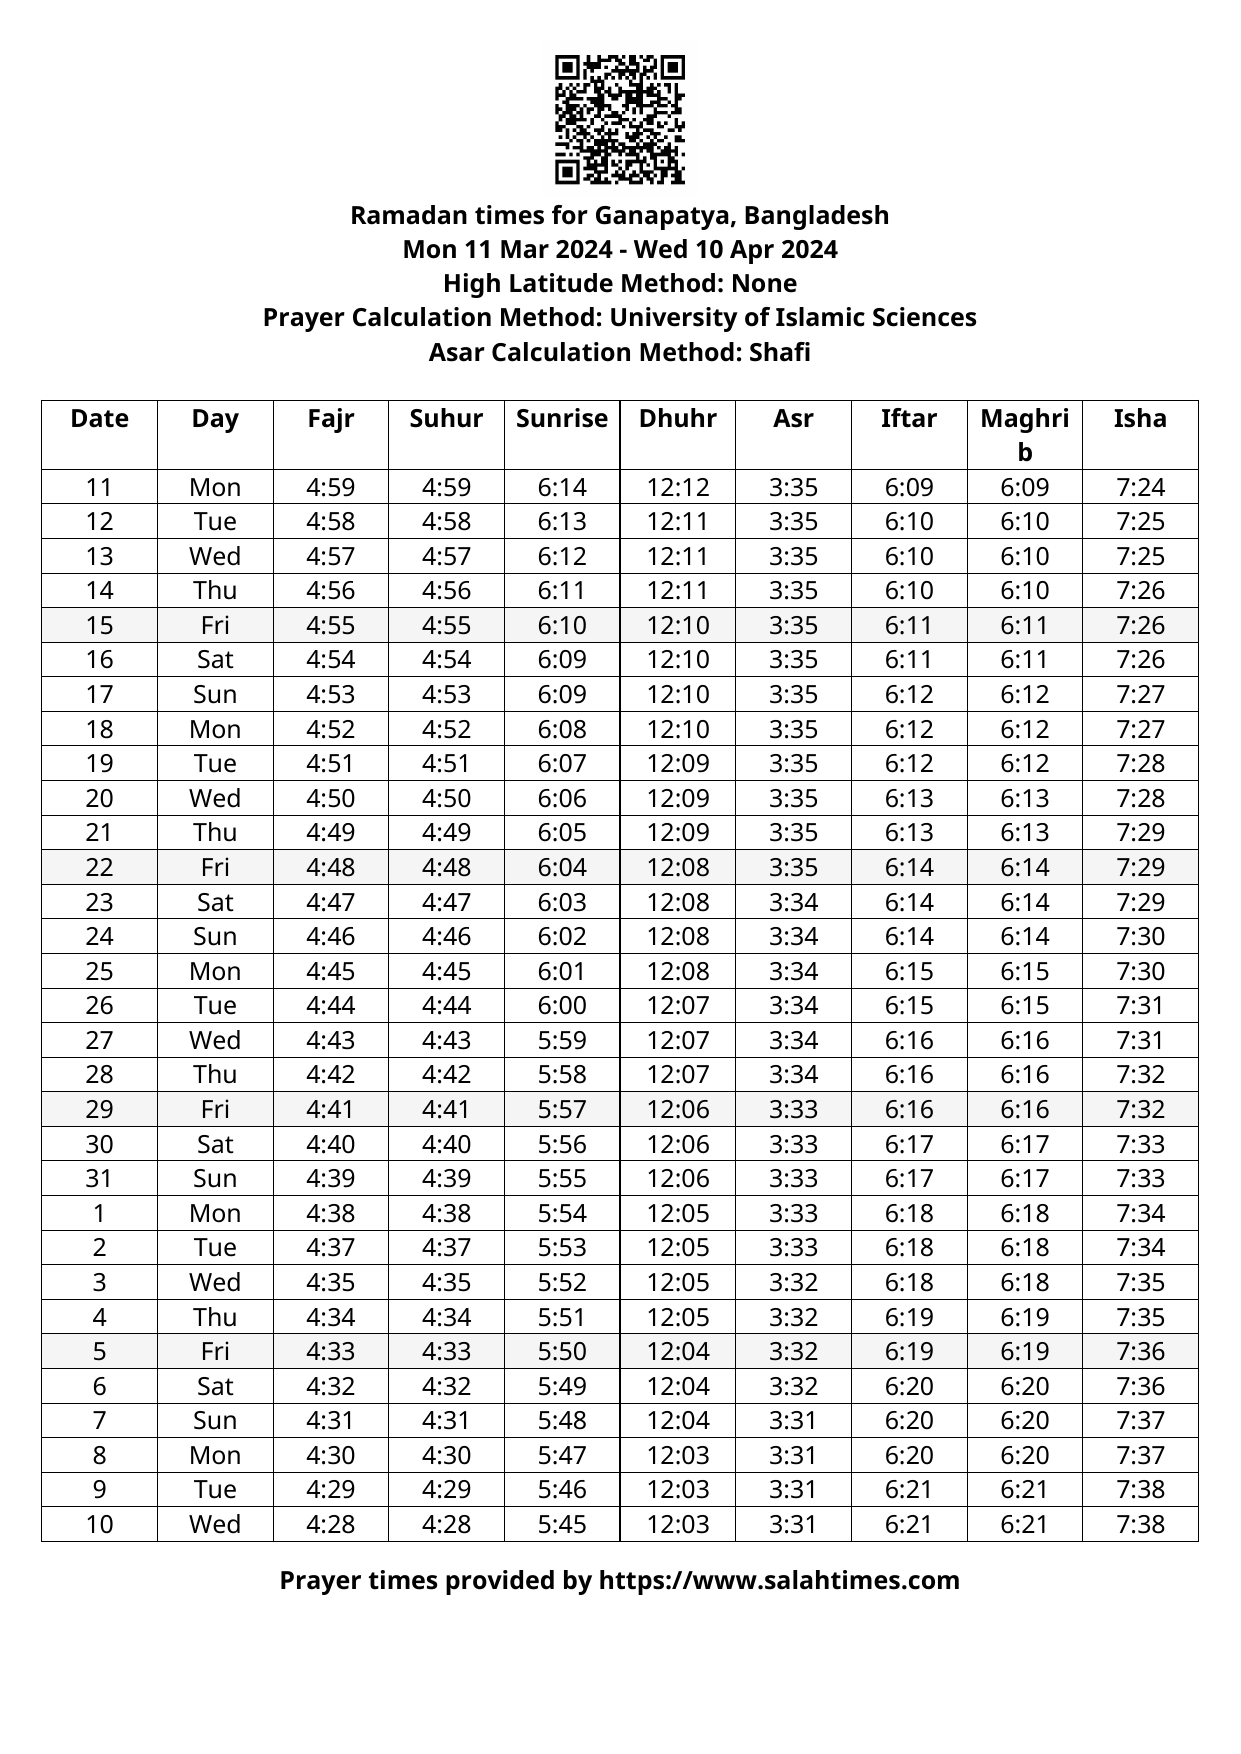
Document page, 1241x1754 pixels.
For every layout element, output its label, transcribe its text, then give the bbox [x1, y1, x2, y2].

table_cell Mon [158, 1196, 273, 1229]
table_cell Tue [158, 504, 273, 538]
table_cell 12:07 [621, 989, 735, 1022]
table_cell 7:36 [1083, 1369, 1198, 1402]
table_cell 6:11 [852, 643, 967, 676]
table_cell 28 [42, 1058, 157, 1091]
table_cell Tue [158, 989, 273, 1022]
table_cell 5:58 [505, 1058, 619, 1091]
table_cell 6:20 [968, 1404, 1082, 1437]
table_cell 3:34 [736, 954, 851, 987]
table_cell 6:09 [852, 470, 967, 503]
table_cell Mon [158, 470, 273, 503]
table_cell 4:49 [389, 816, 504, 849]
table_cell 5:47 [505, 1438, 619, 1472]
table_cell 6:18 [968, 1196, 1082, 1229]
table_cell Thu [158, 574, 273, 607]
table_cell 4:34 [389, 1300, 504, 1333]
table_cell 12:03 [621, 1473, 735, 1506]
table_cell 5:56 [505, 1127, 619, 1160]
table_cell 4:51 [389, 746, 504, 780]
table_cell 6:15 [968, 954, 1082, 987]
table_cell 4:49 [274, 816, 388, 849]
table_cell 7:31 [1083, 1023, 1198, 1057]
table_cell 6:10 [968, 574, 1082, 607]
table_cell 6:14 [852, 919, 967, 953]
table_cell 12:07 [621, 1023, 735, 1057]
table_cell 14 [42, 574, 157, 607]
table_cell 4:47 [389, 885, 504, 918]
table_cell 12:11 [621, 539, 735, 572]
table_cell 7:25 [1083, 504, 1198, 538]
table_cell 7:27 [1083, 677, 1198, 711]
table_cell 3 [42, 1265, 157, 1299]
table_cell 6:10 [852, 574, 967, 607]
table_cell Sun [158, 1161, 273, 1195]
table_cell 5:57 [505, 1092, 619, 1126]
table_cell 3:35 [736, 643, 851, 676]
table_cell Wed [158, 1023, 273, 1057]
table_cell 4:59 [274, 470, 388, 503]
table_cell 6:19 [968, 1334, 1082, 1368]
table_cell 6:18 [852, 1265, 967, 1299]
table_cell 5:52 [505, 1265, 619, 1299]
table_cell 12:09 [621, 781, 735, 814]
table_cell Sun [158, 677, 273, 711]
table_cell 24 [42, 919, 157, 953]
table_cell 4:48 [274, 850, 388, 884]
table_cell 18 [42, 712, 157, 745]
table_cell 6:06 [505, 781, 619, 814]
table_cell 4:52 [274, 712, 388, 745]
table_cell Sat [158, 1369, 273, 1402]
table_cell 23 [42, 885, 157, 918]
table_cell 6:18 [852, 1231, 967, 1264]
table_cell Thu [158, 1058, 273, 1091]
table_cell 7:35 [1083, 1300, 1198, 1333]
table_cell 12:12 [621, 470, 735, 503]
table_cell 5:53 [505, 1231, 619, 1264]
table_cell 4:37 [274, 1231, 388, 1264]
table_cell 12:10 [621, 608, 735, 642]
table_header Asr [736, 401, 851, 469]
table_cell 4:30 [389, 1438, 504, 1472]
table_cell 8 [42, 1438, 157, 1472]
table_cell 4:38 [274, 1196, 388, 1229]
table_cell 12:04 [621, 1369, 735, 1402]
table_cell 3:34 [736, 1058, 851, 1091]
table_cell 3:34 [736, 989, 851, 1022]
table_cell 30 [42, 1127, 157, 1160]
table_cell 4:58 [274, 504, 388, 538]
table_cell 4:29 [274, 1473, 388, 1506]
table_cell 5:54 [505, 1196, 619, 1229]
table_cell 5:51 [505, 1300, 619, 1333]
table_cell 7:26 [1083, 574, 1198, 607]
table_cell 4:45 [274, 954, 388, 987]
table_cell 6:13 [852, 816, 967, 849]
table_cell 5:48 [505, 1404, 619, 1437]
table_cell 4:42 [389, 1058, 504, 1091]
table_cell Sat [158, 643, 273, 676]
table_cell Thu [158, 1300, 273, 1333]
table_cell 4:32 [274, 1369, 388, 1402]
table_cell 4:55 [389, 608, 504, 642]
table_cell Wed [158, 781, 273, 814]
table_cell 12:04 [621, 1404, 735, 1437]
table_cell 7:27 [1083, 712, 1198, 745]
table_cell 6:21 [968, 1473, 1082, 1506]
text Prayer Calculation Method: University of Islamic Sciences [42, 300, 1198, 334]
table_cell 4:46 [389, 919, 504, 953]
table_cell 6:18 [968, 1231, 1082, 1264]
table_cell 17 [42, 677, 157, 711]
table_cell 12:07 [621, 1058, 735, 1091]
table_cell 6:07 [505, 746, 619, 780]
table_cell 27 [42, 1023, 157, 1057]
table_cell 6:18 [968, 1265, 1082, 1299]
table_cell 4:35 [274, 1265, 388, 1299]
table_cell 6:01 [505, 954, 619, 987]
table_cell 7:29 [1083, 816, 1198, 849]
table_cell 6:12 [505, 539, 619, 572]
table_cell 4:44 [274, 989, 388, 1022]
table_header Date [42, 401, 157, 469]
text Prayer times provided by https://www.salahtimes.com [42, 1563, 1198, 1597]
table_cell 4:32 [389, 1369, 504, 1402]
table_cell 12:05 [621, 1265, 735, 1299]
table_cell 3:33 [736, 1127, 851, 1160]
table_cell 7:29 [1083, 850, 1198, 884]
table_cell 6:12 [852, 746, 967, 780]
table_cell 12:10 [621, 677, 735, 711]
table_cell 6:17 [968, 1127, 1082, 1160]
table_cell Sat [158, 885, 273, 918]
table_cell Mon [158, 1438, 273, 1472]
table_cell 6 [42, 1369, 157, 1402]
table_cell 4:59 [389, 470, 504, 503]
table_cell 6:16 [968, 1023, 1082, 1057]
table_cell 4:43 [274, 1023, 388, 1057]
table_cell 5:55 [505, 1161, 619, 1195]
table_cell Fri [158, 608, 273, 642]
table_cell 4:40 [274, 1127, 388, 1160]
table_cell 12:03 [621, 1438, 735, 1472]
table_cell 6:12 [852, 712, 967, 745]
table_cell 6:14 [505, 470, 619, 503]
table_cell 7:28 [1083, 781, 1198, 814]
table_cell 6:20 [968, 1369, 1082, 1402]
table_cell 3:31 [736, 1473, 851, 1506]
table_cell 3:35 [736, 677, 851, 711]
table_cell 4:53 [274, 677, 388, 711]
table_cell 12:06 [621, 1092, 735, 1126]
text Ramadan times for Ganapatya, Bangladesh [42, 198, 1198, 232]
table_cell 7:30 [1083, 954, 1198, 987]
table_cell 4:42 [274, 1058, 388, 1091]
table_cell 4:43 [389, 1023, 504, 1057]
table_cell 4:44 [389, 989, 504, 1022]
table_cell 6:16 [968, 1058, 1082, 1091]
table_cell 4:29 [389, 1473, 504, 1506]
table_cell 6:13 [968, 781, 1082, 814]
table_cell 4:30 [274, 1438, 388, 1472]
table_cell 6:11 [968, 608, 1082, 642]
table_cell 3:35 [736, 816, 851, 849]
table_cell Thu [158, 816, 273, 849]
table_cell 4:54 [274, 643, 388, 676]
table_cell 12:08 [621, 885, 735, 918]
table_cell 6:13 [968, 816, 1082, 849]
table_cell 13 [42, 539, 157, 572]
table_cell 22 [42, 850, 157, 884]
table_cell 6:21 [852, 1473, 967, 1506]
table_header Sunrise [505, 401, 619, 469]
table_cell 4:35 [389, 1265, 504, 1299]
table_cell 6:17 [852, 1127, 967, 1160]
table_cell 6:13 [505, 504, 619, 538]
table_cell 12:11 [621, 504, 735, 538]
table_cell 12 [42, 504, 157, 538]
table_cell 7:36 [1083, 1334, 1198, 1368]
table_cell 4:54 [389, 643, 504, 676]
table_cell 12:04 [621, 1334, 735, 1368]
table_cell 6:19 [852, 1334, 967, 1368]
table_cell 6:16 [852, 1023, 967, 1057]
table_cell 3:33 [736, 1161, 851, 1195]
table_cell 3:35 [736, 504, 851, 538]
table_cell 4:57 [389, 539, 504, 572]
table_cell 3:33 [736, 1092, 851, 1126]
table_cell 6:20 [852, 1404, 967, 1437]
table_cell 6:19 [968, 1300, 1082, 1333]
table_cell 3:32 [736, 1369, 851, 1402]
table_cell 3:35 [736, 712, 851, 745]
table_cell 6:13 [852, 781, 967, 814]
table_cell 19 [42, 746, 157, 780]
table_header Fajr [274, 401, 388, 469]
table_cell 12:08 [621, 919, 735, 953]
table_cell 3:31 [736, 1507, 851, 1541]
table_cell Wed [158, 539, 273, 572]
table_cell 3:31 [736, 1404, 851, 1437]
table_cell Fri [158, 850, 273, 884]
table_cell 4:48 [389, 850, 504, 884]
table_cell 4:50 [274, 781, 388, 814]
table_cell 7:37 [1083, 1438, 1198, 1472]
table_cell 3:32 [736, 1265, 851, 1299]
table_cell 12:05 [621, 1231, 735, 1264]
table_cell 12:11 [621, 574, 735, 607]
table_cell Mon [158, 954, 273, 987]
text Mon 11 Mar 2024 - Wed 10 Apr 2024 [42, 232, 1198, 266]
table_cell 6:17 [968, 1161, 1082, 1195]
table_cell 11 [42, 470, 157, 503]
table_cell 12:08 [621, 850, 735, 884]
table_cell 3:35 [736, 781, 851, 814]
table_cell 15 [42, 608, 157, 642]
table_cell 1 [42, 1196, 157, 1229]
table_cell 7:28 [1083, 746, 1198, 780]
table_cell 6:10 [968, 539, 1082, 572]
table_header Isha [1083, 401, 1198, 469]
table_cell 7:37 [1083, 1404, 1198, 1437]
table_cell 6:21 [968, 1507, 1082, 1541]
table_cell Fri [158, 1092, 273, 1126]
table_cell 6:16 [852, 1092, 967, 1126]
table_cell 3:34 [736, 919, 851, 953]
table_cell 4:41 [274, 1092, 388, 1126]
table_cell 4:31 [389, 1404, 504, 1437]
table_cell 12:05 [621, 1196, 735, 1229]
table_header Suhur [389, 401, 504, 469]
table_cell 7:30 [1083, 919, 1198, 953]
table_cell 6:09 [505, 643, 619, 676]
table_cell 21 [42, 816, 157, 849]
table_cell Mon [158, 712, 273, 745]
table_cell 6:03 [505, 885, 619, 918]
table_cell 6:15 [852, 954, 967, 987]
table_cell 6:10 [505, 608, 619, 642]
table_cell 6:19 [852, 1300, 967, 1333]
table_cell 12:08 [621, 954, 735, 987]
table_cell 4 [42, 1300, 157, 1333]
table_cell 3:34 [736, 885, 851, 918]
table_cell 6:16 [852, 1058, 967, 1091]
table_cell 12:05 [621, 1300, 735, 1333]
table_cell 6:14 [852, 885, 967, 918]
table_cell 29 [42, 1092, 157, 1126]
table_cell 6:04 [505, 850, 619, 884]
table_cell 4:33 [389, 1334, 504, 1368]
table_cell 4:40 [389, 1127, 504, 1160]
table_cell 5:46 [505, 1473, 619, 1506]
table_header Day [158, 401, 273, 469]
table_cell 6:11 [852, 608, 967, 642]
table_cell 20 [42, 781, 157, 814]
table_cell 4:50 [389, 781, 504, 814]
table_cell 3:35 [736, 470, 851, 503]
table_cell 6:09 [968, 470, 1082, 503]
table_cell 3:32 [736, 1334, 851, 1368]
table_cell 6:12 [968, 746, 1082, 780]
table_cell 6:12 [852, 677, 967, 711]
table_cell 7:32 [1083, 1092, 1198, 1126]
table_cell 4:51 [274, 746, 388, 780]
table_cell 3:35 [736, 746, 851, 780]
table_cell 7:31 [1083, 989, 1198, 1022]
table_cell 3:35 [736, 574, 851, 607]
table_cell 4:38 [389, 1196, 504, 1229]
table_cell 6:12 [968, 712, 1082, 745]
table_cell 4:34 [274, 1300, 388, 1333]
table_cell 4:37 [389, 1231, 504, 1264]
table_cell 7 [42, 1404, 157, 1437]
table_cell 4:28 [389, 1507, 504, 1541]
table_cell 6:16 [968, 1092, 1082, 1126]
table_cell 4:52 [389, 712, 504, 745]
table_cell 7:35 [1083, 1265, 1198, 1299]
table_cell 5:50 [505, 1334, 619, 1368]
table_cell 7:33 [1083, 1161, 1198, 1195]
table_cell 6:14 [852, 850, 967, 884]
table_cell 4:39 [274, 1161, 388, 1195]
table_cell 12:10 [621, 643, 735, 676]
table_cell 3:35 [736, 539, 851, 572]
table_cell 3:32 [736, 1300, 851, 1333]
table_cell 6:17 [852, 1161, 967, 1195]
table_header Maghrib [968, 401, 1082, 469]
table_cell Tue [158, 1473, 273, 1506]
table_cell Tue [158, 1231, 273, 1264]
table_cell 7:34 [1083, 1231, 1198, 1264]
table_cell 9 [42, 1473, 157, 1506]
table_cell Wed [158, 1507, 273, 1541]
table_cell 7:38 [1083, 1473, 1198, 1506]
table_cell 16 [42, 643, 157, 676]
table_cell 4:39 [389, 1161, 504, 1195]
table_cell 6:08 [505, 712, 619, 745]
table_cell 6:11 [968, 643, 1082, 676]
table_cell 7:32 [1083, 1058, 1198, 1091]
table_cell 4:47 [274, 885, 388, 918]
table_cell 5:49 [505, 1369, 619, 1402]
table_cell 3:31 [736, 1438, 851, 1472]
table_cell 6:20 [852, 1438, 967, 1472]
table_cell 7:38 [1083, 1507, 1198, 1541]
table_cell 7:29 [1083, 885, 1198, 918]
table_cell 6:21 [852, 1507, 967, 1541]
table_cell 7:33 [1083, 1127, 1198, 1160]
table_cell 5:45 [505, 1507, 619, 1541]
table_cell 4:53 [389, 677, 504, 711]
table_cell 6:11 [505, 574, 619, 607]
table_cell 6:09 [505, 677, 619, 711]
table_cell 4:58 [389, 504, 504, 538]
table_cell 3:33 [736, 1196, 851, 1229]
table_cell Wed [158, 1265, 273, 1299]
table_cell 6:20 [968, 1438, 1082, 1472]
table_cell Sun [158, 919, 273, 953]
table_cell 6:10 [852, 539, 967, 572]
table_cell 3:35 [736, 850, 851, 884]
table_cell Tue [158, 746, 273, 780]
table_cell 4:56 [274, 574, 388, 607]
table_cell 3:33 [736, 1231, 851, 1264]
table_cell 12:09 [621, 816, 735, 849]
table_cell 2 [42, 1231, 157, 1264]
table_cell Sun [158, 1404, 273, 1437]
table_cell 7:34 [1083, 1196, 1198, 1229]
table_cell 7:26 [1083, 608, 1198, 642]
table_cell 6:14 [968, 885, 1082, 918]
text Asar Calculation Method: Shafi [42, 334, 1198, 368]
table_cell 26 [42, 989, 157, 1022]
table_cell 12:03 [621, 1507, 735, 1541]
table_cell 12:06 [621, 1161, 735, 1195]
table_cell 7:26 [1083, 643, 1198, 676]
table_cell 7:25 [1083, 539, 1198, 572]
table_cell 4:56 [389, 574, 504, 607]
table_cell 25 [42, 954, 157, 987]
table_cell 6:15 [968, 989, 1082, 1022]
table_cell 3:34 [736, 1023, 851, 1057]
table_cell Sat [158, 1127, 273, 1160]
table_cell 5:59 [505, 1023, 619, 1057]
table_cell 31 [42, 1161, 157, 1195]
table_cell 5 [42, 1334, 157, 1368]
table_cell 6:00 [505, 989, 619, 1022]
table_cell 6:10 [968, 504, 1082, 538]
table_cell Fri [158, 1334, 273, 1368]
table_cell 12:09 [621, 746, 735, 780]
table_cell 12:06 [621, 1127, 735, 1160]
table_cell 6:10 [852, 504, 967, 538]
table_cell 6:02 [505, 919, 619, 953]
table_cell 6:05 [505, 816, 619, 849]
table_cell 6:14 [968, 850, 1082, 884]
table_cell 6:20 [852, 1369, 967, 1402]
table_cell 4:45 [389, 954, 504, 987]
table_cell 6:12 [968, 677, 1082, 711]
table_cell 4:31 [274, 1404, 388, 1437]
table_cell 3:35 [736, 608, 851, 642]
text High Latitude Method: None [42, 266, 1198, 300]
table_header Iftar [852, 401, 967, 469]
picture [542, 41, 699, 198]
table_cell 4:33 [274, 1334, 388, 1368]
table_cell 6:18 [852, 1196, 967, 1229]
table_cell 6:14 [968, 919, 1082, 953]
table_cell 4:41 [389, 1092, 504, 1126]
table_cell 4:55 [274, 608, 388, 642]
table_cell 12:10 [621, 712, 735, 745]
table_cell 4:46 [274, 919, 388, 953]
table_cell 4:28 [274, 1507, 388, 1541]
table_cell 6:15 [852, 989, 967, 1022]
table_cell 4:57 [274, 539, 388, 572]
table_cell 10 [42, 1507, 157, 1541]
table_header Dhuhr [621, 401, 735, 469]
table_cell 7:24 [1083, 470, 1198, 503]
